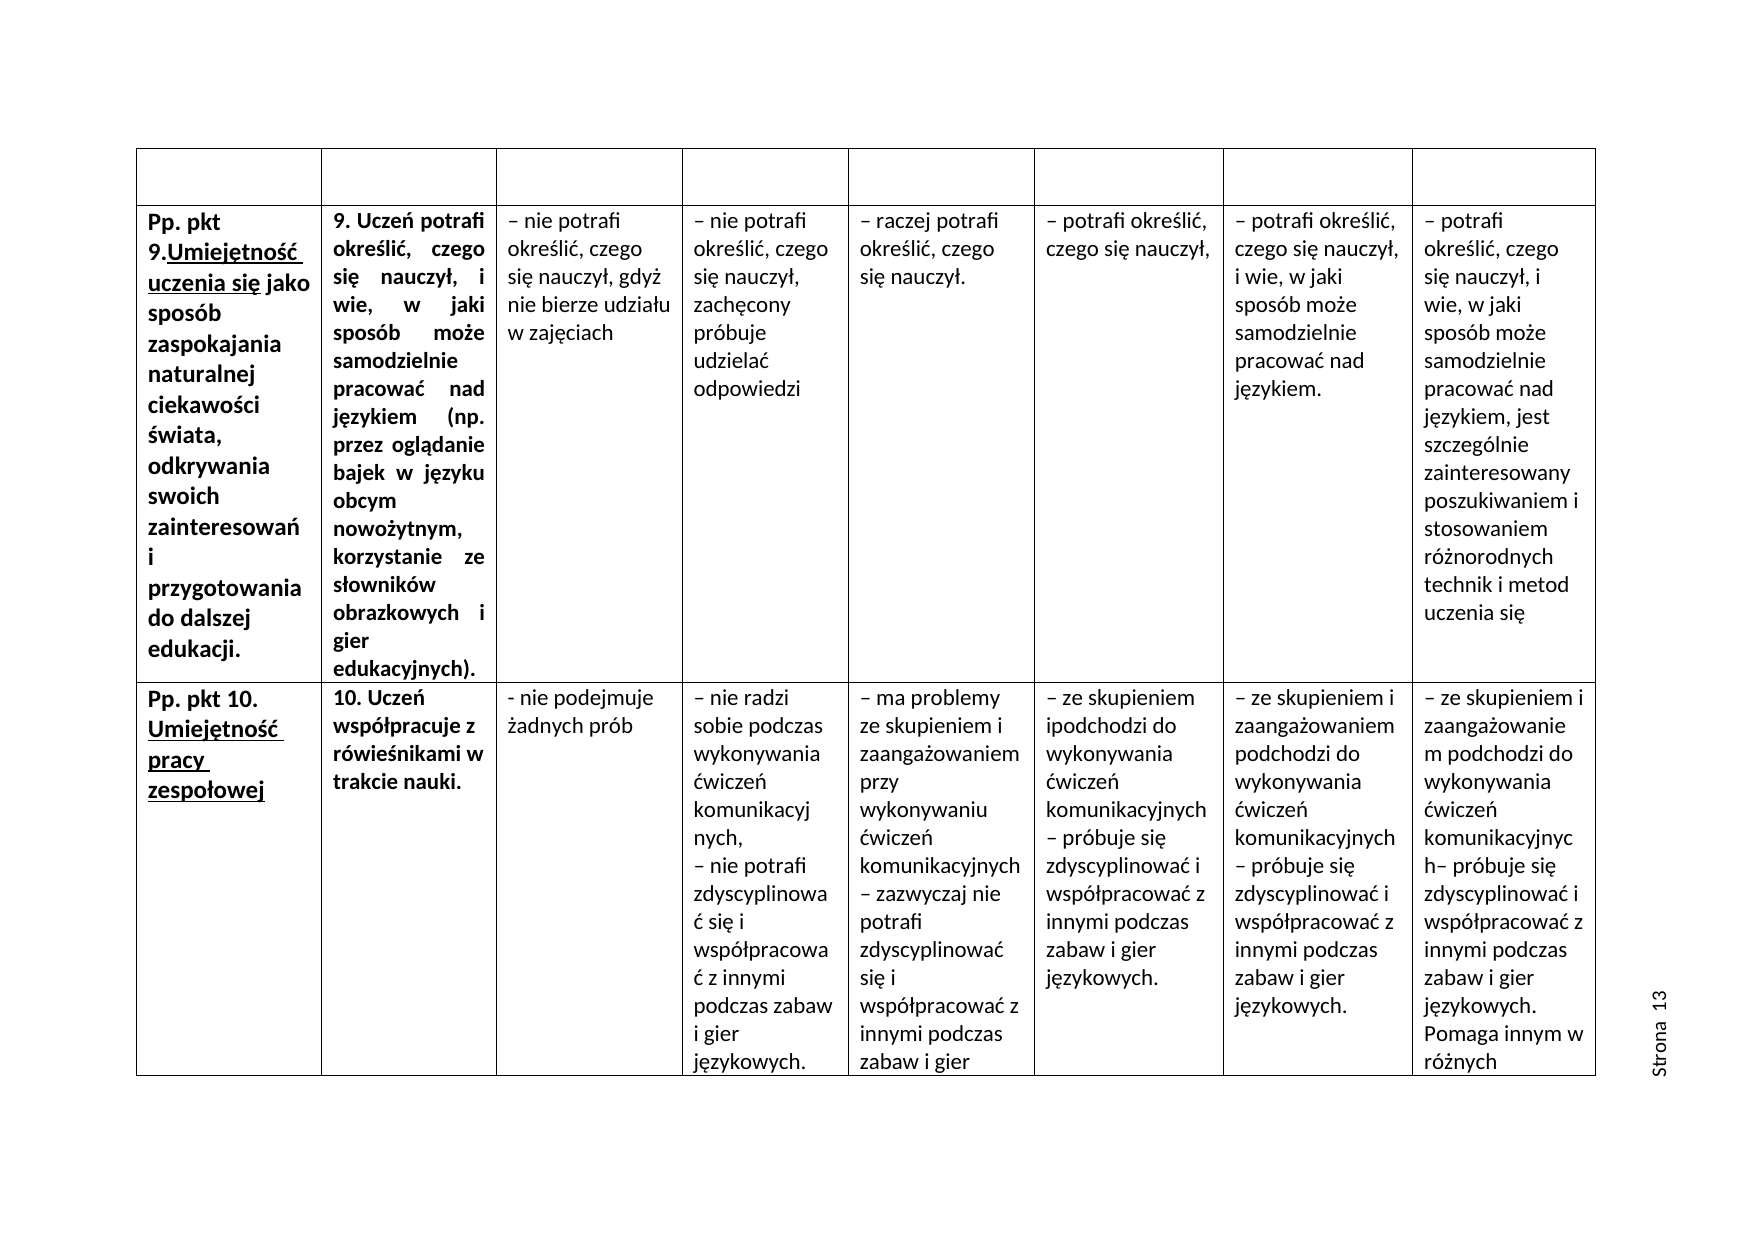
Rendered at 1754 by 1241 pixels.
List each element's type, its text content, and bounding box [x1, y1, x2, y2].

table_cell 9. Uczeń potrafi określić, czego się nauczył, i wie, w jaki sposób może samodzielnie pracować nad językiem (np. przez oglądanie bajek w języku obcym nowożytnym, korzystanie ze słowników obrazkowych i gier edukacyjnych). [322, 206, 496, 682]
table_cell – potrafi określić, czego się nauczył, [1035, 206, 1223, 682]
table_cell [1413, 683, 1595, 1075]
table_cell – potrafi określić, czego się nauczył, i wie, w jaki sposób może samodzielnie pracować nad językiem, jest szczególnie zainteresowany poszukiwaniem i stosowaniem różnorodnych technik i metod uczenia się [1413, 206, 1595, 682]
table_cell Pp. pkt 9.Umiejętność uczenia się jako sposób zaspokajania naturalnej ciekawości świata, odkrywania swoich zainteresowań i przygotowania do dalszej edukacji. [137, 206, 321, 682]
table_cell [497, 149, 682, 205]
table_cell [322, 683, 496, 1075]
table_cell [683, 683, 848, 1075]
table_cell – nie potrafi określić, czego się nauczył, gdyż nie bierze udziału w zajęciach [497, 206, 682, 682]
table_cell – nie potrafi określić, czego się nauczył, zachęcony próbuje udzielać odpowiedzi [683, 206, 848, 682]
table_cell – potrafi określić, czego się nauczył, i wie, w jaki sposób może samodzielnie pracować nad językiem. [1224, 206, 1412, 682]
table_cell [1413, 149, 1595, 205]
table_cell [497, 683, 682, 1075]
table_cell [1224, 683, 1412, 1075]
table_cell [322, 149, 496, 205]
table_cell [849, 149, 1034, 205]
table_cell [1035, 149, 1223, 205]
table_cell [1224, 149, 1412, 205]
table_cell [137, 683, 321, 1075]
table_cell – raczej potrafi określić, czego się nauczył. [849, 206, 1034, 682]
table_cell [1035, 683, 1223, 1075]
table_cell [683, 149, 848, 205]
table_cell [849, 683, 1034, 1075]
table_cell [137, 149, 321, 205]
